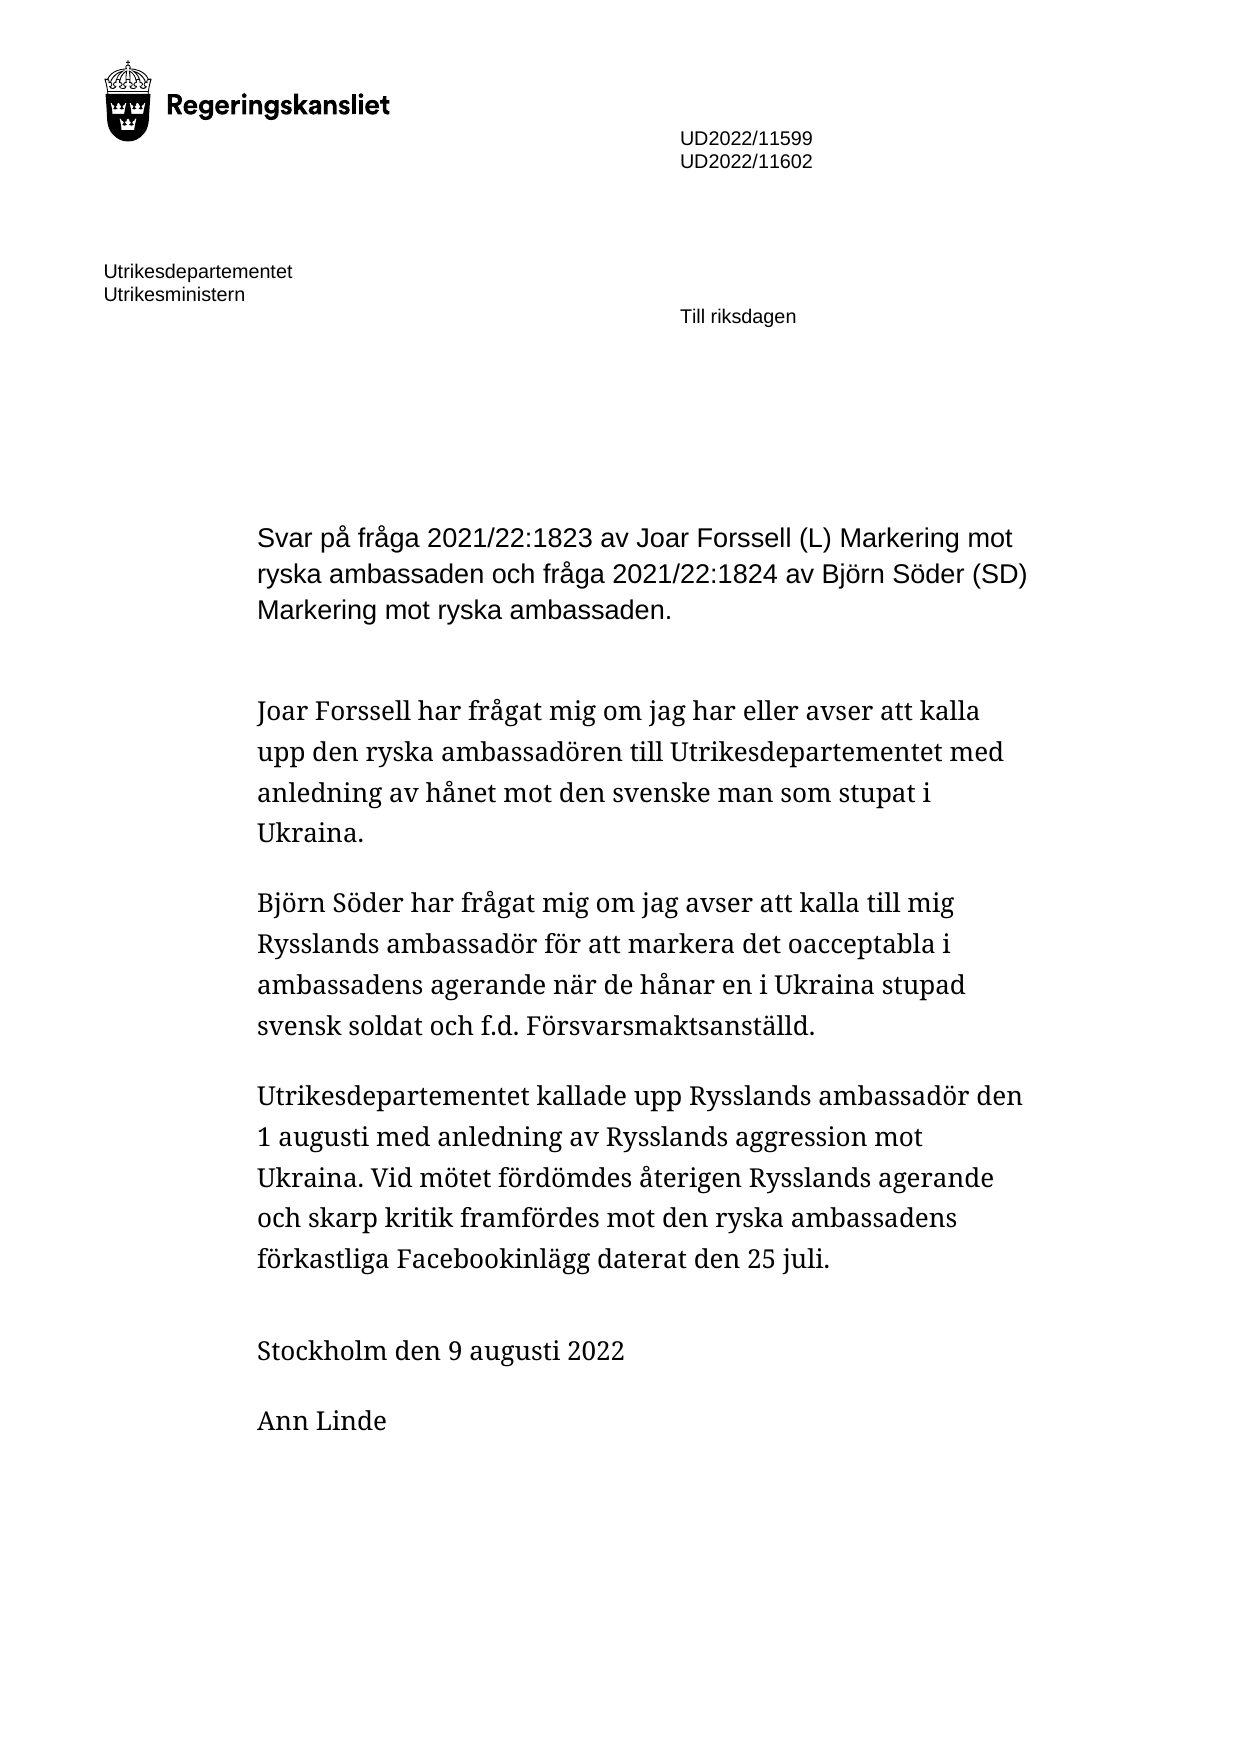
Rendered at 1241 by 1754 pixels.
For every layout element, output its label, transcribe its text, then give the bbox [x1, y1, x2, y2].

text Björn Söder har frågat mig om jag avser att kalla till mig Rysslands ambassadör för att markera det oacceptabla i ambassadens agerande när de hånar en i Ukraina stupad svensk soldat och f.d. Försvarsmaktsanställd. [257, 885, 1033, 1043]
list Utrikesdepartementet kallade upp Rysslands ambassadör den 1 augusti med anledning av Rysslands aggression mot Ukraina. Vid mötet fördömdes återigen Rysslands agerande och skarp kritik framfördes mot den ryska ambassadens förkastliga Facebookinlägg daterat den 25 juli. [257, 1077, 1033, 1276]
text Joar Forssell har frågat mig om jag har eller avser att kalla upp den ryska ambassadören till Utrikesdepartementet med anledning av hånet mot den svenske man som stupat i Ukraina. [257, 692, 1033, 851]
title Svar på fråga 2021/22:1823 av Joar Forssell (L) Markering mot ryska ambassaden och fråga 2021/22:1824 av Björn Söder (SD) Markering mot ryska ambassaden. [257, 522, 1033, 625]
text Stockholm den [257, 1333, 1033, 1368]
text Ann Linde [257, 1403, 1033, 1438]
